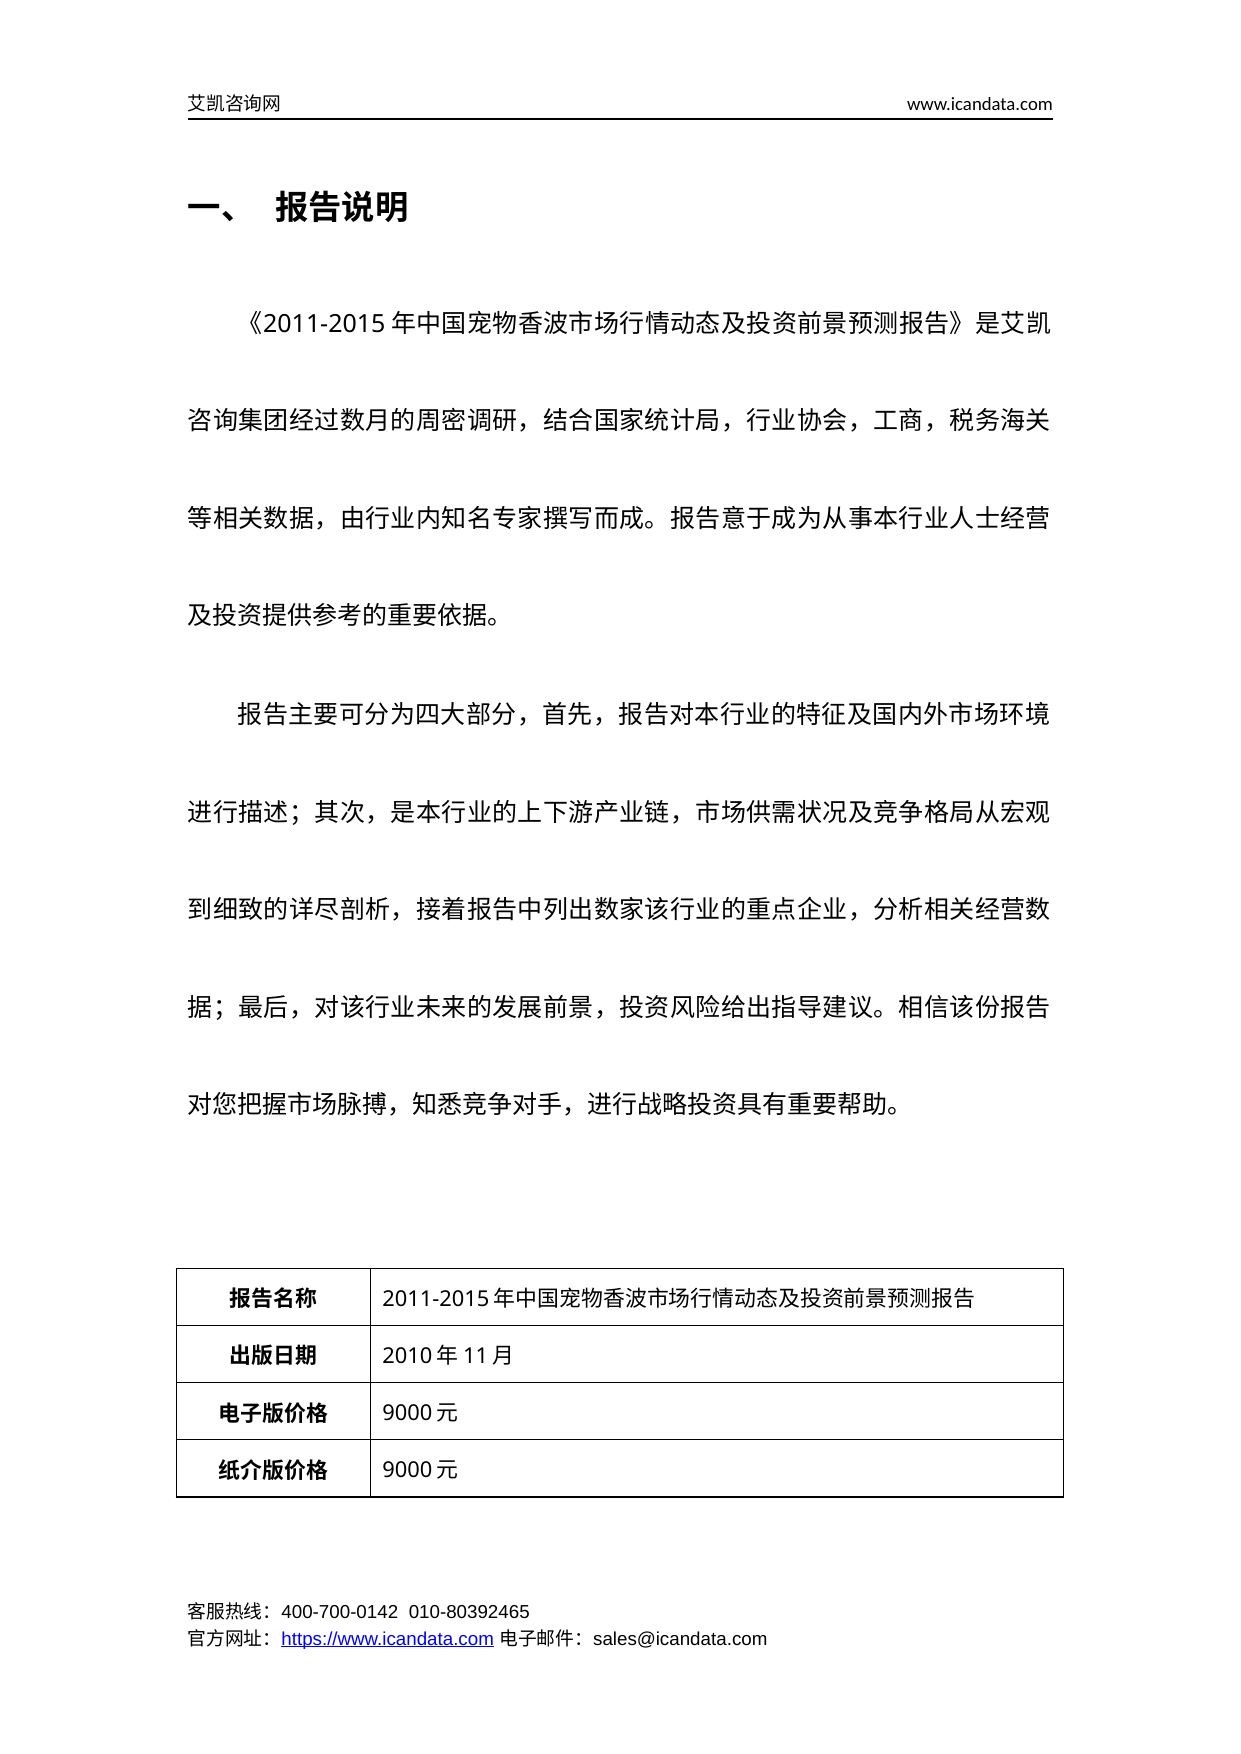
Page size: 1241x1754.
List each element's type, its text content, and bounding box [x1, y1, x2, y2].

text 报告主要可分为四大部分，首先，报告对本行业的特征及国内外市场环境进行描述；其次，是本行业的上下游产业链，市场供需状况及竞争格局从宏观到细致的详尽剖析，接着报告中列出数家该行业的重点企业，分析相关经营数据；最后，对该行业未来的发展前景，投资风险给出指导建议。相信该份报告对您把握市场脉搏，知悉竞争对手，进行战略投资具有重要帮助。 [187, 681, 1053, 1136]
table_cell 出版日期 [177, 1326, 370, 1382]
table_cell 纸介版价格 [177, 1440, 370, 1496]
table_cell 9000元 [371, 1440, 1063, 1496]
table_cell 9000元 [371, 1383, 1063, 1439]
table_header 报告名称 [177, 1269, 370, 1325]
text 《2011-2015年中国宠物香波市场行情动态及投资前景预测报告》是艾凯咨询集团经过数月的周密调研，结合国家统计局，行业协会，工商，税务海关等相关数据，由行业内知名专家撰写而成。报告意于成为从事本行业人士经营及投资提供参考的重要依据。 [187, 289, 1053, 646]
table_cell 电子版价格 [177, 1383, 370, 1439]
table_cell 2010年11月 [371, 1326, 1063, 1382]
table_header 2011-2015年中国宠物香波市场行情动态及投资前景预测报告 [371, 1269, 1063, 1325]
subtitle 报告说明 [187, 172, 1053, 237]
